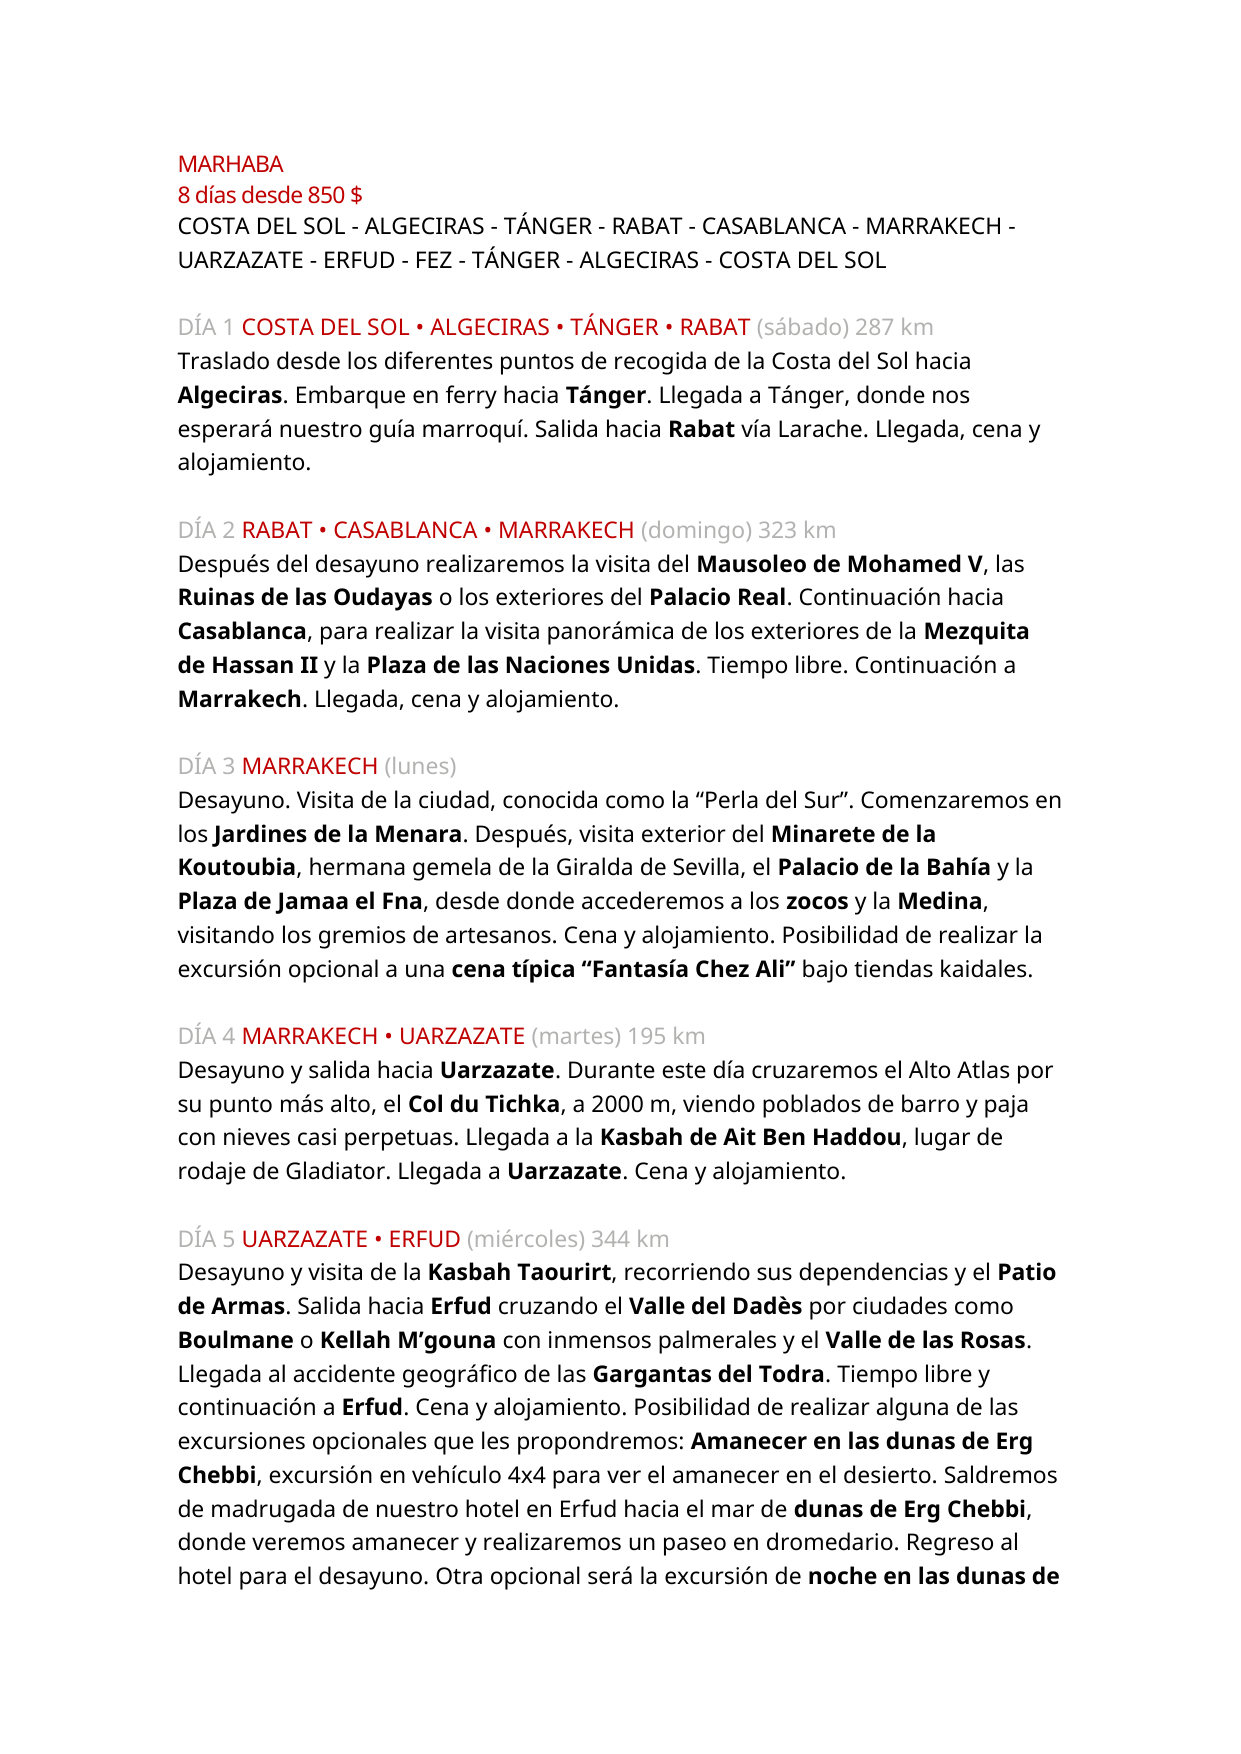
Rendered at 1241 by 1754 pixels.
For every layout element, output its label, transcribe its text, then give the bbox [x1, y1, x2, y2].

text MARHABA [177, 148, 1063, 179]
text 8 días desde 850 $ [177, 179, 1063, 210]
text Desayuno. Visita de la ciudad, conocida como la “Perla del Sur”. Comenzaremos en los Jardines de la Menara. Después, visita exterior del Minarete de la Koutoubia, hermana gemela de la Giralda de Sevilla, el Palacio de la Bahía y la Plaza de Jamaa el Fna, desde donde accederemos a los zocos y la Medina, visitando los gremios de artesanos. Cena y alojamiento. Posibilidad de realizar la excursión opcional a una cena típica “Fantasía Chez Ali” bajo tiendas kaidales. [177, 784, 1063, 984]
text DÍA 5 UARZAZATE • ERFUD (miércoles) 344 km [177, 1223, 1063, 1254]
text Desayuno y salida hacia Uarzazate. Durante este día cruzaremos el Alto Atlas por su punto más alto, el Col du Tichka, a 2000 m, viendo poblados de barro y paja con nieves casi perpetuas. Llegada a la Kasbah de Ait Ben Haddou, lugar de rodaje de Gladiator. Llegada a Uarzazate. Cena y alojamiento. [177, 1054, 1063, 1186]
text Traslado desde los diferentes puntos de recogida de la Costa del Sol hacia Algeciras. Embarque en ferry hacia Tánger. Llegada a Tánger, donde nos esperará nuestro guía marroquí. Salida hacia Rabat vía Larache. Llegada, cena y alojamiento. [177, 345, 1063, 478]
text DÍA 2 RABAT • CASABLANCA • MARRAKECH (domingo) 323 km [177, 514, 1063, 545]
text Después del desayuno realizaremos la visita del Mausoleo de Mohamed V, las Ruinas de las Oudayas o los exteriores del Palacio Real. Continuación hacia Casablanca, para realizar la visita panorámica de los exteriores de la Mezquita de Hassan II y la Plaza de las Naciones Unidas. Tiempo libre. Continuación a Marrakech. Llegada, cena y alojamiento. [177, 548, 1063, 714]
text COSTA DEL SOL - ALGECIRAS - TÁNGER - RABAT - CASABLANCA - MARRAKECH - UARZAZATE - ERFUD - FEZ - TÁNGER - ALGECIRAS - COSTA DEL SOL [177, 210, 1063, 275]
text DÍA 3 MARRAKECH (lunes) [177, 750, 1063, 781]
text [177, 1256, 1063, 1591]
text DÍA 4 MARRAKECH • UARZAZATE (martes) 195 km [177, 1020, 1063, 1051]
text DÍA 1 COSTA DEL SOL • ALGECIRAS • TÁNGER • RABAT (sábado) 287 km [177, 311, 1063, 343]
